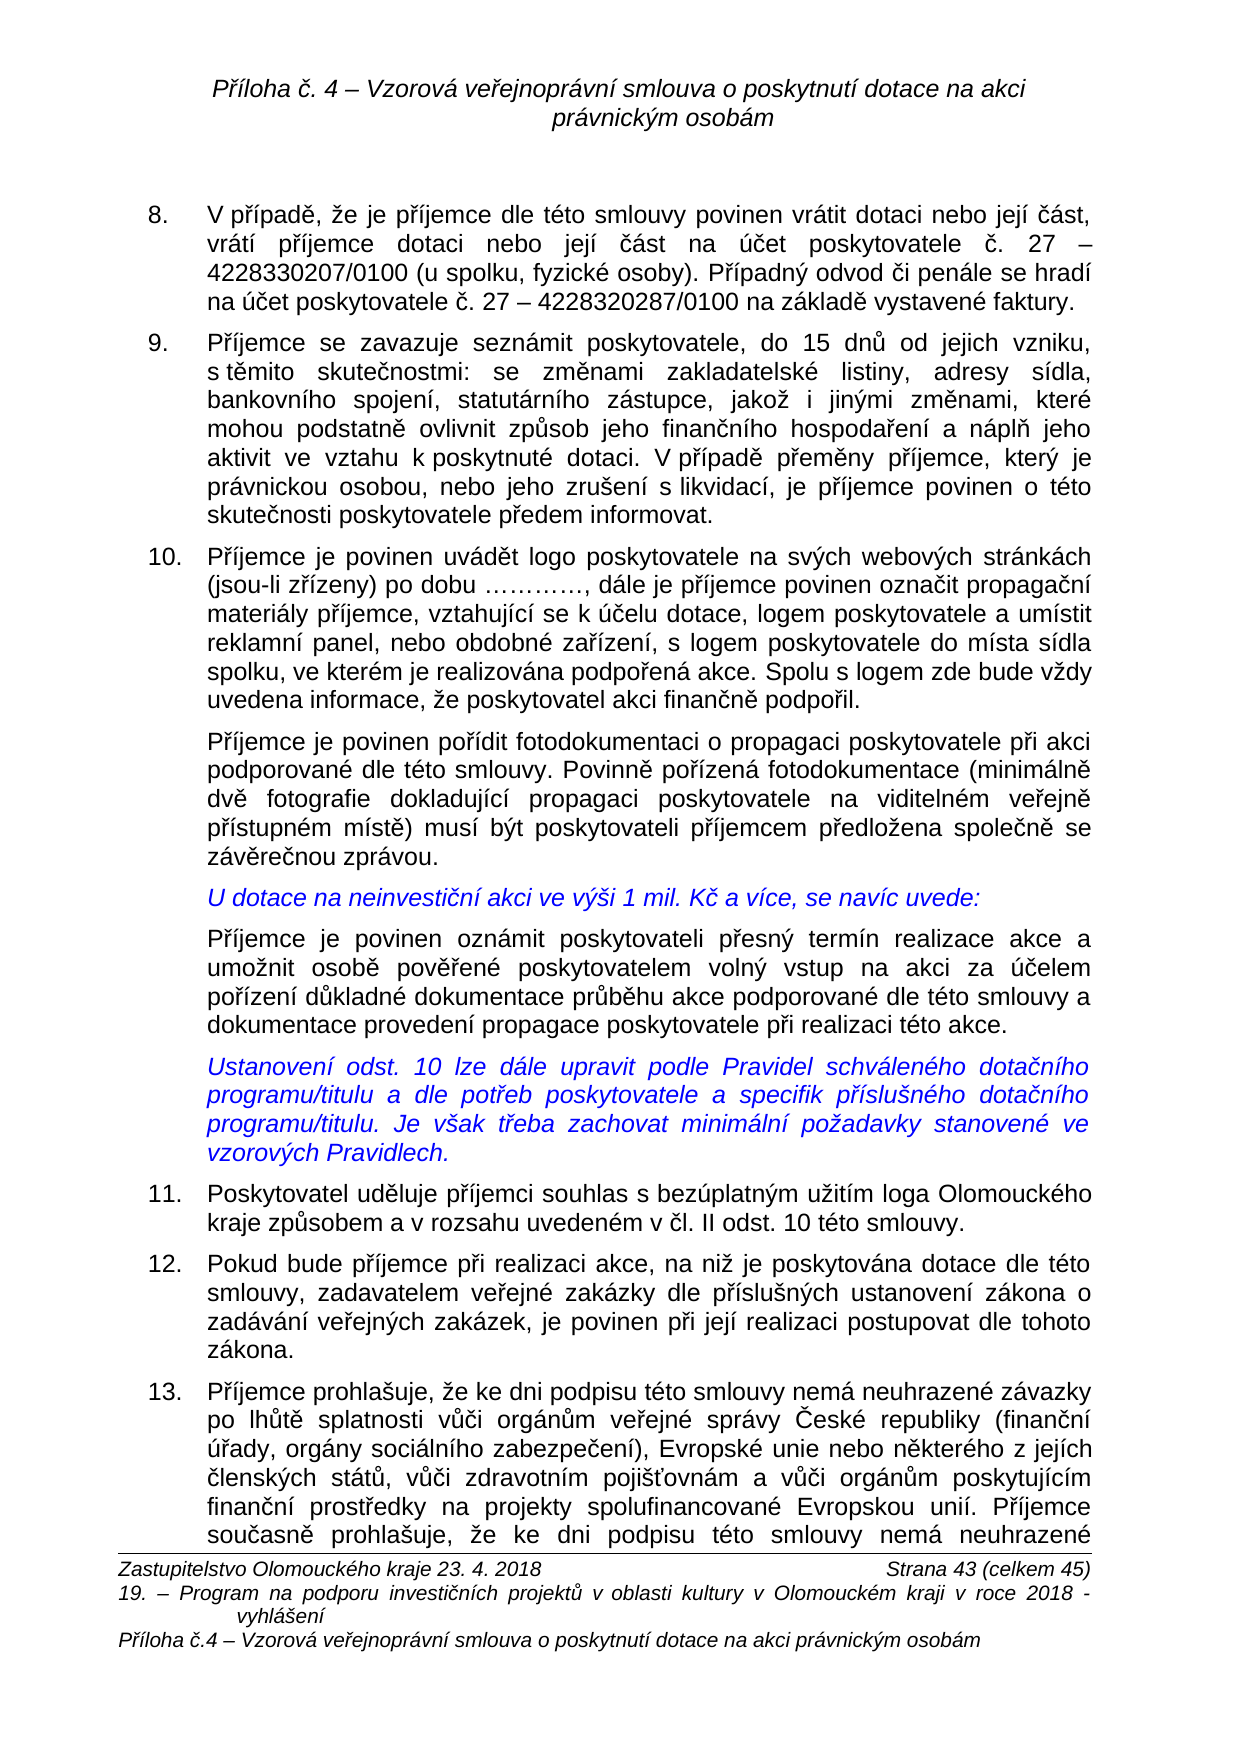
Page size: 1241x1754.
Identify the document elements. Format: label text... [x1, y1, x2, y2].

text Příjemce je povinen oznámit poskytovateli přesný termín realizace akce a umožnit osobě pověřené poskytovatelem volný vstup na akci za účelem pořízení důkladné dokumentace průběhu akce podporované dle této smlouvy a dokumentace provedení propagace poskytovatele při realizaci této akce. [207, 924, 1092, 1039]
list Poskytovatel uděluje příjemci souhlas s bezúplatným užitím loga Olomouckého kraje způsobem a v rozsahu uvedeném v čl. II odst. 10 této smlouvy. [148, 1179, 1092, 1237]
list Příjemce je povinen uvádět logo poskytovatele na svých webových stránkách (jsou-li zřízeny) po dobu …………, dále je příjemce povinen označit propagační materiály příjemce, vztahující se k účelu dotace, logem poskytovatele a umístit reklamní panel, nebo obdobné zařízení, s logem poskytovatele do místa sídla spolku, ve kterém je realizována podpořená akce. Spolu s logem zde bude vždy uvedena informace, že poskytovatel akci finančně podpořil. [148, 542, 1092, 714]
text Příjemce je povinen pořídit fotodokumentaci o propagaci poskytovatele při akci podporované dle této smlouvy. Povinně pořízená fotodokumentace (minimálně dvě fotografie dokladující propagaci poskytovatele na viditelném veřejně přístupném místě) musí být poskytovateli příjemcem předložena společně se závěrečnou zprávou. [207, 727, 1092, 871]
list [148, 1377, 1092, 1549]
list V případě, že je příjemce dle této smlouvy povinen vrátit dotaci nebo její část, vrátí příjemce dotaci nebo její část na účet poskytovatele č. 27 – 4228330207/0100 (u spolku, fyzické osoby). Případný odvod či penále se hradí na účet poskytovatele č. 27 – 4228320287/0100 na základě vystavené faktury. [148, 201, 1092, 316]
list Pokud bude příjemce při realizaci akce, na niž je poskytována dotace dle této smlouvy, zadavatelem veřejné zakázky dle příslušných ustanovení zákona o zadávání veřejných zakázek, je povinen při její realizaci postupovat dle tohoto zákona. [148, 1249, 1092, 1364]
text Ustanovení odst. 10 lze dále upravit podle Pravidel schváleného dotačního programu/titulu a dle potřeb poskytovatele a specifik příslušného dotačního programu/titulu. Je však třeba zachovat minimální požadavky stanovené ve vzorových Pravidlech. [207, 1052, 1092, 1167]
text U dotace na neinvestiční akci ve výši 1 mil. Kč a více, se navíc uvede: [207, 883, 1092, 912]
list Příjemce se zavazuje seznámit poskytovatele, do 15 dnů od jejich vzniku, s těmito skutečnostmi: se změnami zakladatelské listiny, adresy sídla, bankovního spojení, statutárního zástupce, jakož i jinými změnami, které mohou podstatně ovlivnit způsob jeho finančního hospodaření a náplň jeho aktivit ve vztahu k poskytnuté dotaci. V případě přeměny příjemce, který je právnickou osobou, nebo jeho zrušení s likvidací, je příjemce povinen o této skutečnosti poskytovatele předem informovat. [148, 328, 1092, 529]
